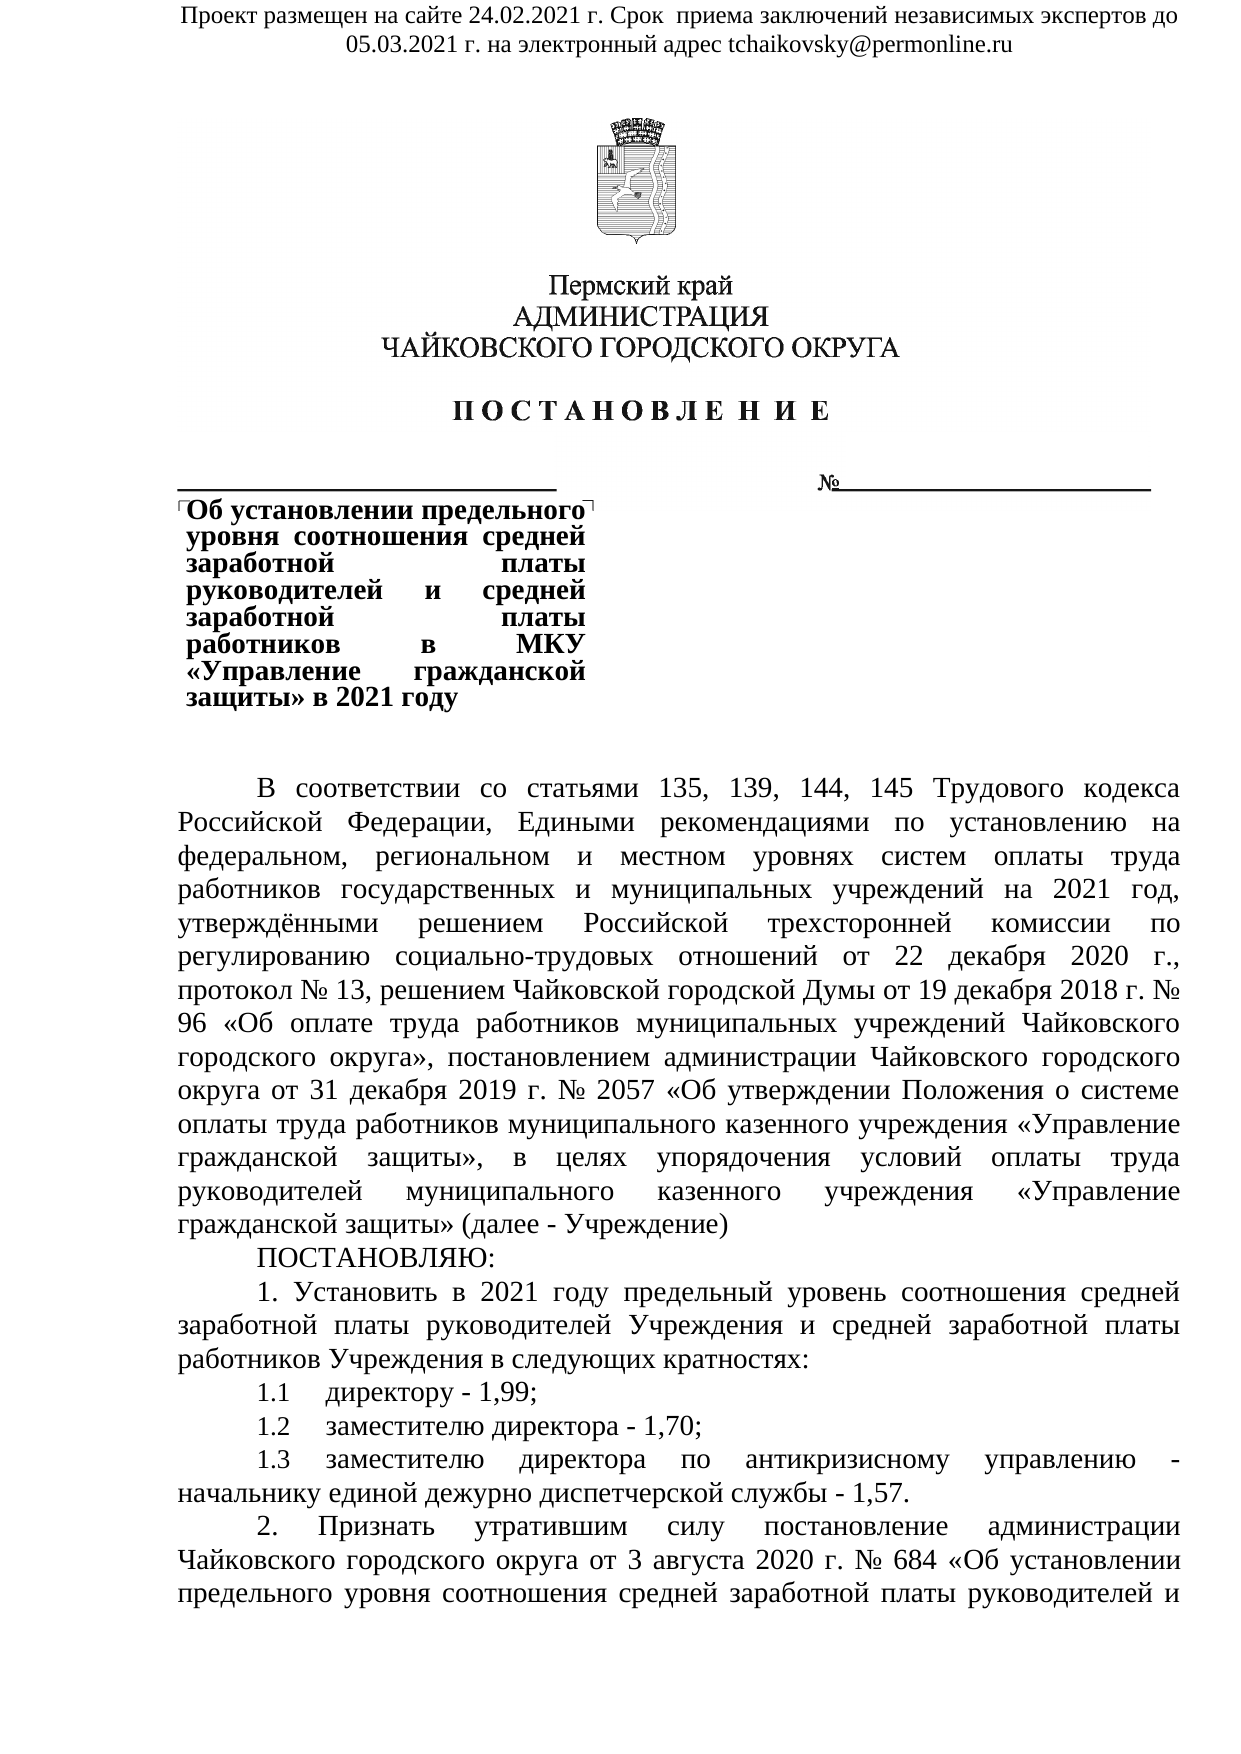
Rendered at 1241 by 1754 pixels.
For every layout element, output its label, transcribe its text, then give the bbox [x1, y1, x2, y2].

text 1. Установить в 2021 году предельный уровень соотношения средней заработной платы руководителей Учреждения и средней заработной платы работников Учреждения в следующих кратностях: [177, 1274, 1181, 1374]
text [177, 1508, 1181, 1609]
picture [177, 118, 1152, 511]
picture [192, 501, 203, 511]
text ПОСТАНОВЛЯЮ: [177, 1240, 1181, 1274]
list директору - 1,99; [177, 1374, 1181, 1408]
text В соответствии со статьями 135, 139, 144, 145 Трудового кодекса Российской Федерации, Едиными рекомендациями по установлению на федеральном, региональном и местном уровнях систем оплаты труда работников государственных и муниципальных учреждений на 2021 год, утверждёнными решением Российской трехсторонней комиссии по регулированию социально-трудовых отношений от 22 декабря 2020 г., протокол № 13, решением Чайковской городской Думы от 19 декабря 2018 г. № 96 «Об оплате труда работников муниципальных учреждений Чайковского городского округа», постановлением администрации Чайковского городского округа от 31 декабря 2019 г. № 2057 «Об утверждении Положения о системе оплаты труда работников муниципального казенного учреждения «Управление гражданской защиты», в целях упорядочения условий оплаты труда руководителей муниципального казенного учреждения «Управление гражданской защиты» (далее - Учреждение) [177, 771, 1181, 1240]
list заместителю директора - 1,70; [177, 1408, 1181, 1441]
list заместителю директора по антикризисному управлению - начальнику единой дежурно диспетчерской службы - 1,57. [177, 1441, 1181, 1508]
